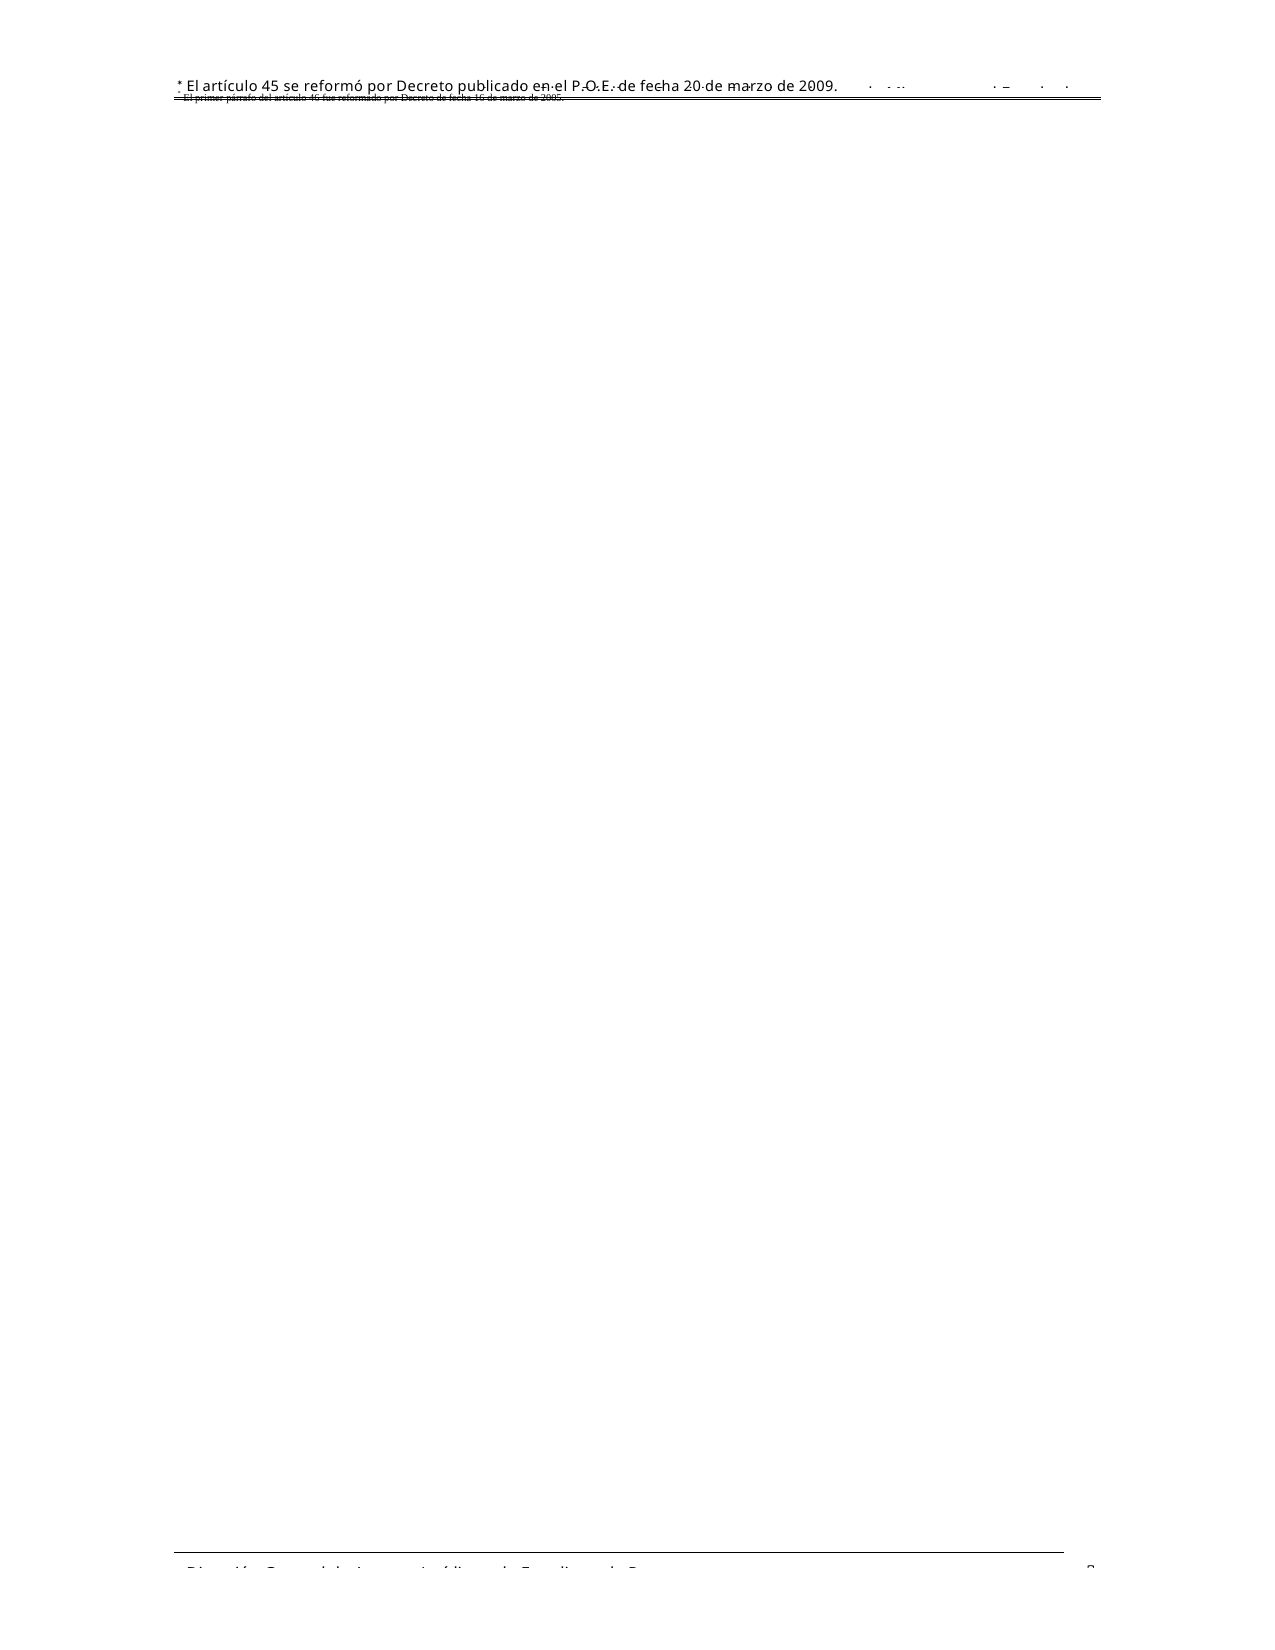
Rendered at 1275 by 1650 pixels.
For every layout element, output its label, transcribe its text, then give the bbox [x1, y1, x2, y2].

text  El artículo 45 se reformó por Decreto publicado en el P.O.E. de fecha 20 de marzo de 2009. [177, 76, 1112, 93]
